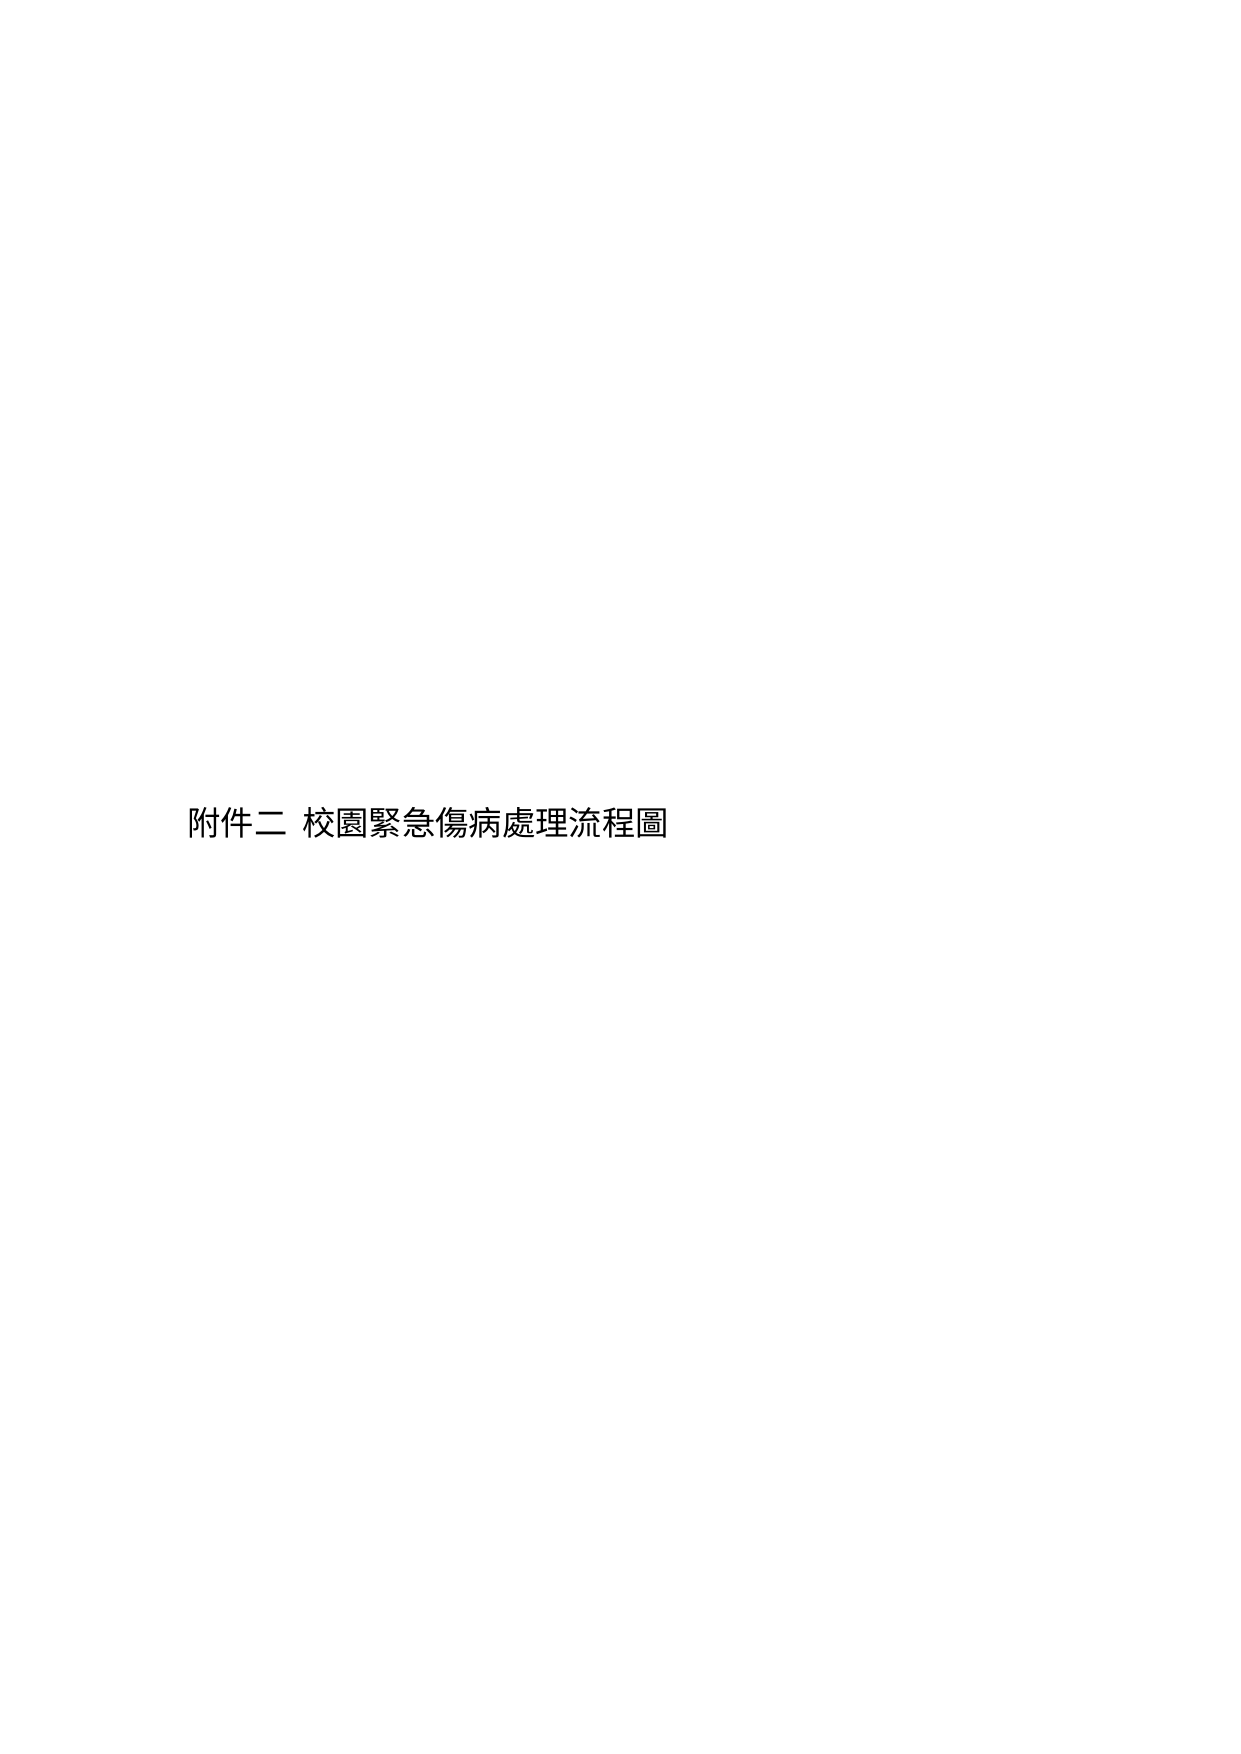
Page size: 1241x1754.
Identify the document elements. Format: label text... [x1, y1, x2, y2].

text 附件二 校園緊急傷病處理流程圖 [187, 783, 1053, 858]
